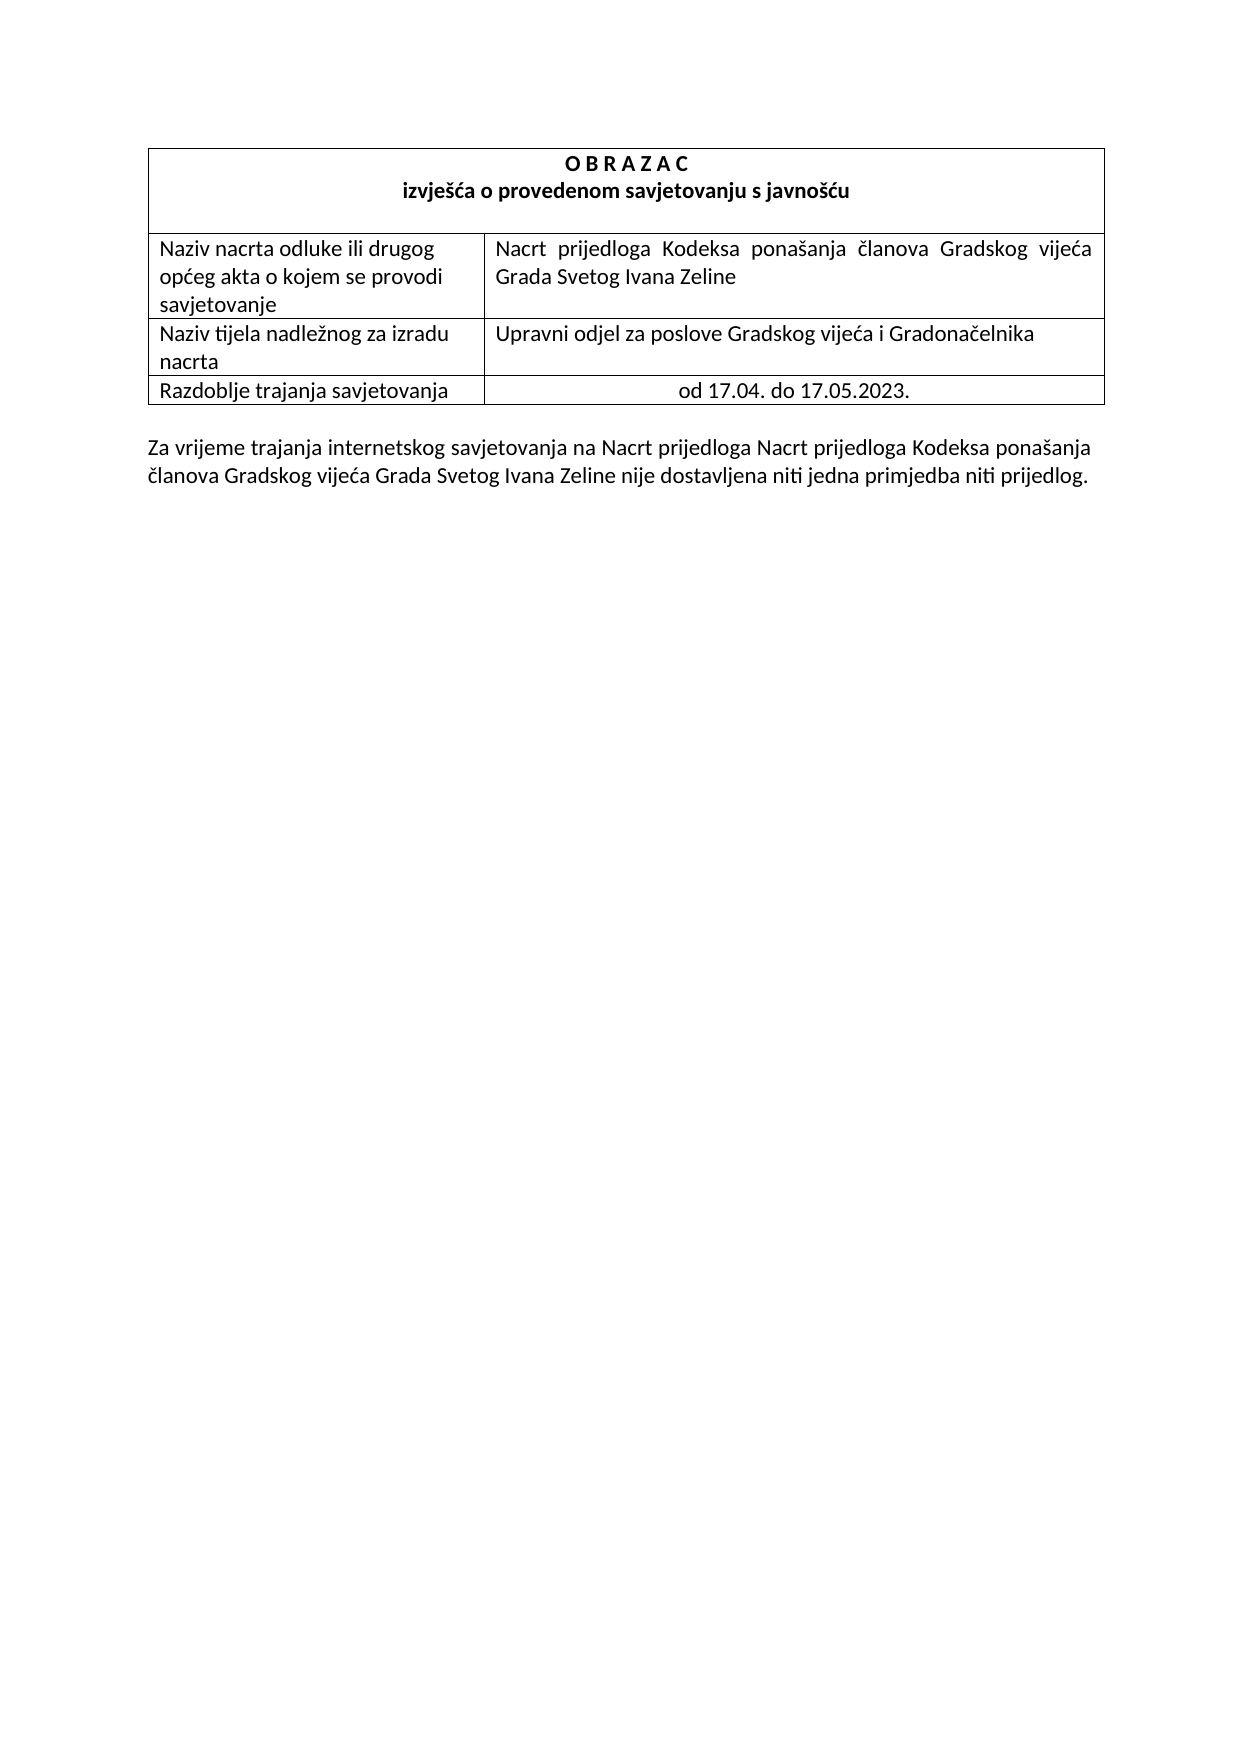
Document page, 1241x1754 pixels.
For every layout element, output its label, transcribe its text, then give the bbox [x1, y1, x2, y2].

text Za vrijeme trajanja internetskog savjetovanja na Nacrt prijedloga Nacrt prijedloga Kodeksa ponašanja članova Gradskog vijeća Grada Svetog Ivana Zeline nije dostavljena niti jedna primjedba niti prijedlog. [148, 433, 1093, 489]
table_cell od 17.04. do 17.05.2023. [485, 376, 1104, 404]
table_cell Nacrt prijedloga Kodeksa ponašanja članova Gradskog vijeća Grada Svetog Ivana Zeline [485, 234, 1104, 318]
table_cell Naziv nacrta odluke ili drugog općeg akta o kojem se provodi savjetovanje [149, 234, 484, 318]
table_header O B R A Z A C izvješća o provedenom savjetovanju s javnošću [149, 149, 1104, 233]
table_cell Naziv tijela nadležnog za izradu nacrta [149, 319, 484, 375]
table_cell Razdoblje trajanja savjetovanja [149, 376, 484, 404]
table_cell Upravni odjel za poslove Gradskog vijeća i Gradonačelnika [485, 319, 1104, 375]
